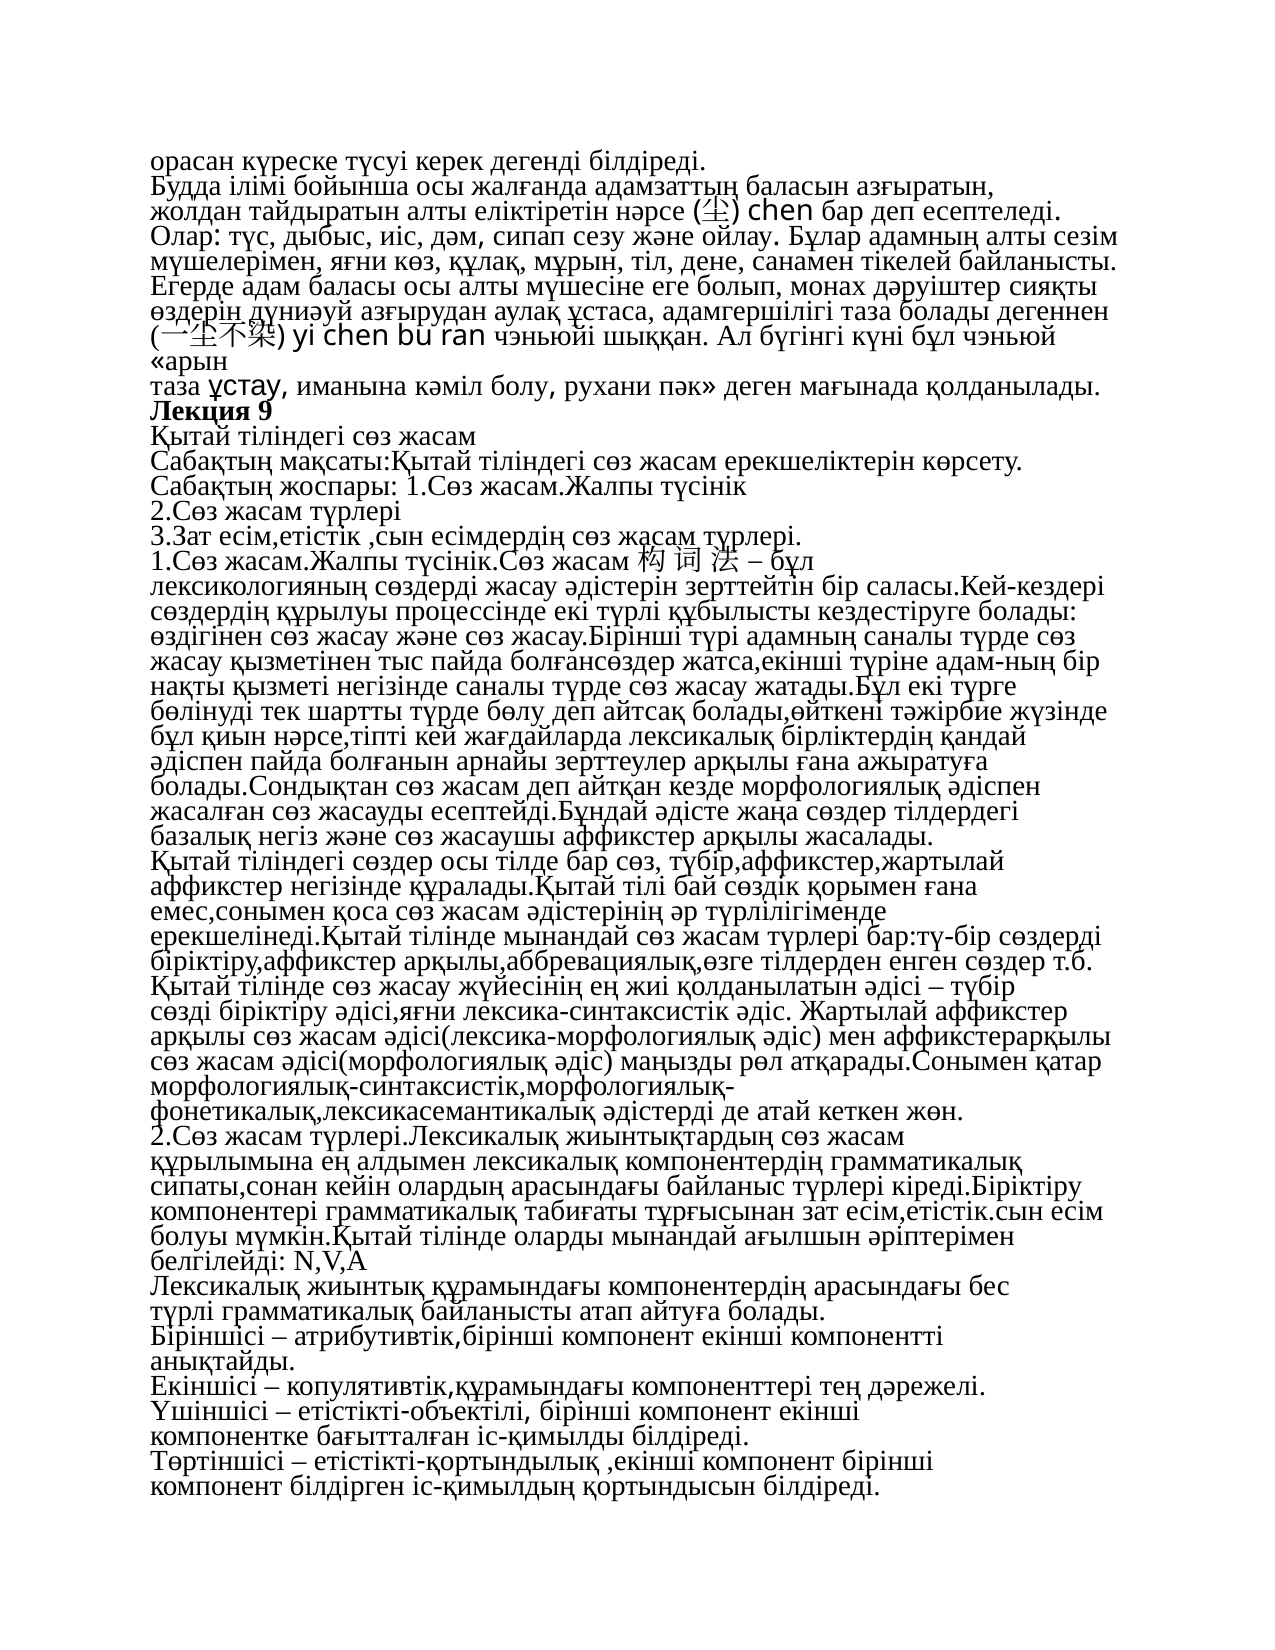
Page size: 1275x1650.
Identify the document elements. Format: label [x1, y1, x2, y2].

text [150, 150, 1125, 1500]
